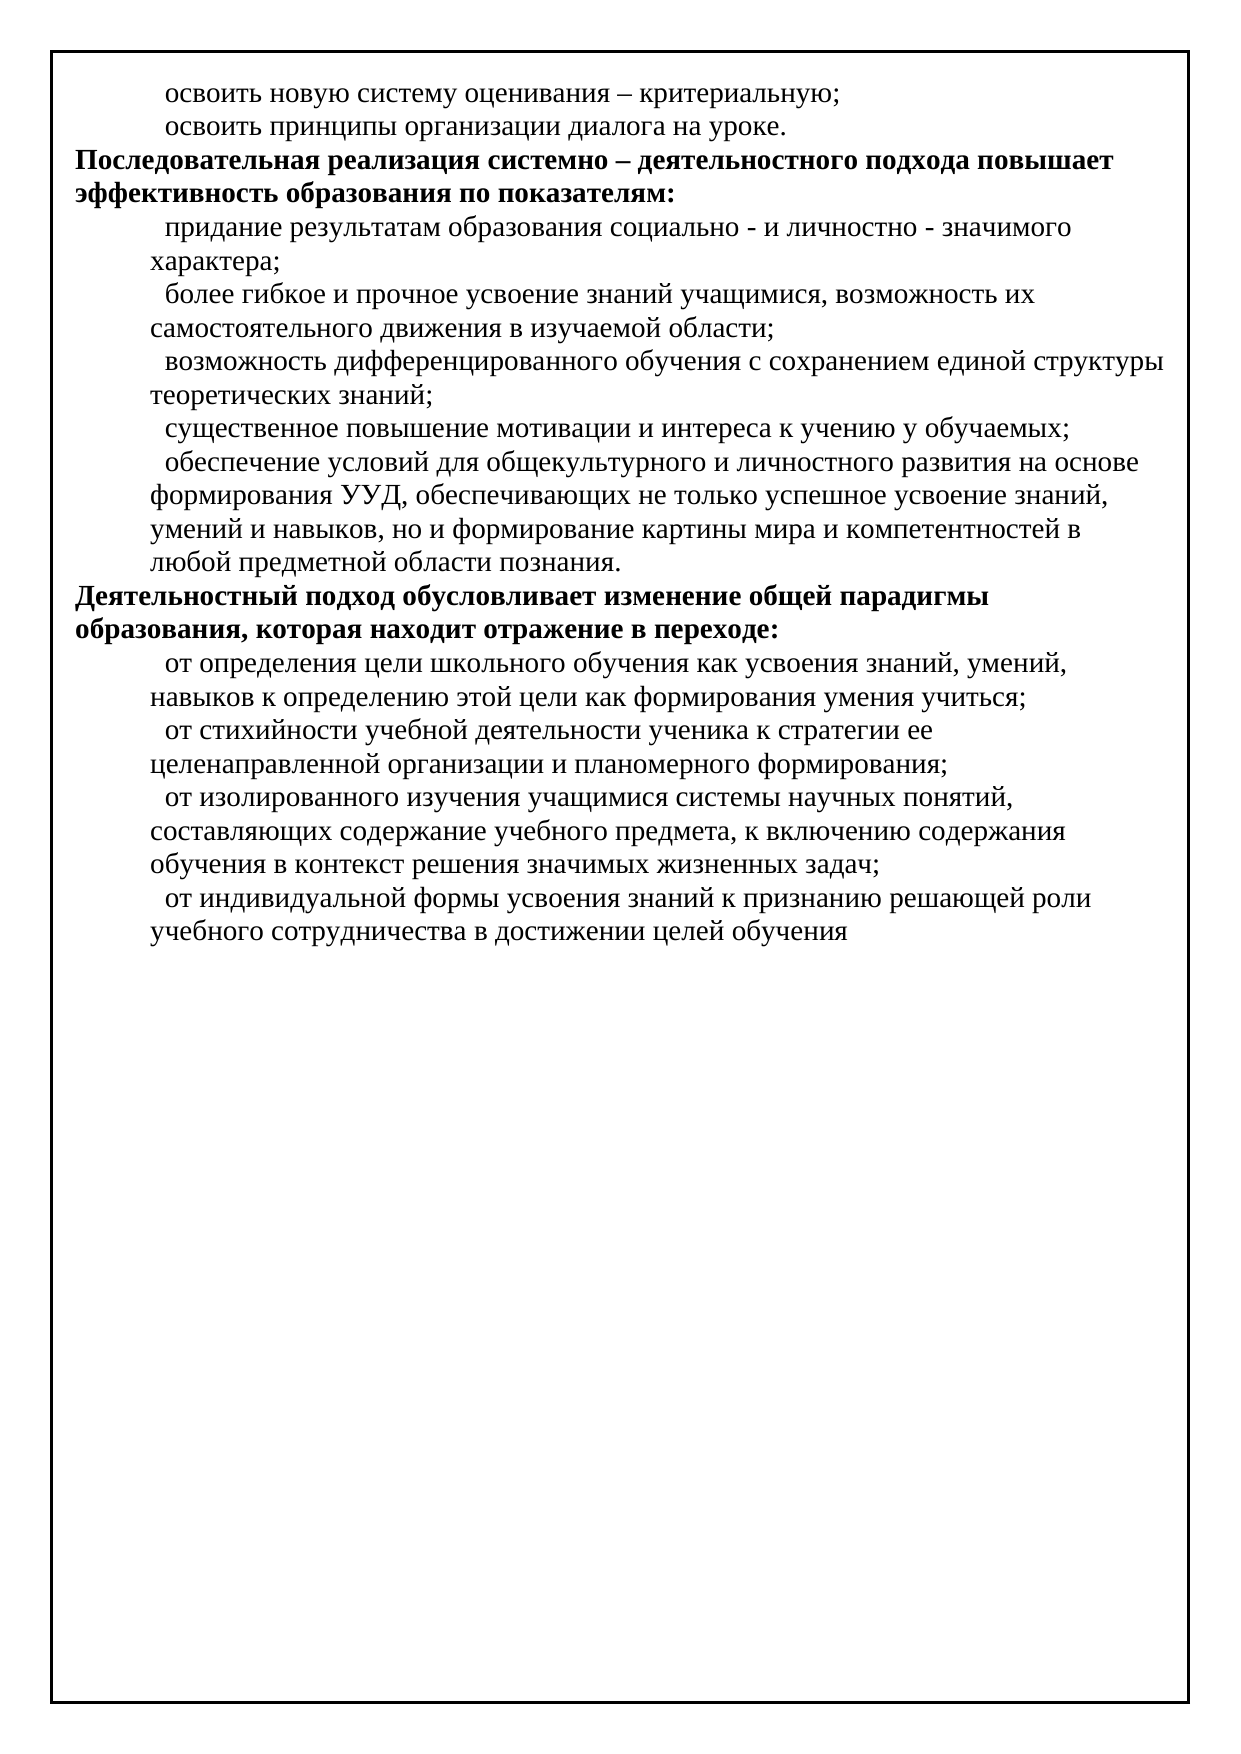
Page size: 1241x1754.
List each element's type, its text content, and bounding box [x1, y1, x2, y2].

text Деятельностный подход обусловливает изменение общей парадигмы образования, которая находит отражение в переходе: [75, 578, 1165, 645]
text  освоить новую систему оценивания – критериальную; [150, 75, 1165, 108]
text  придание результатам образования социально - и личностно - значимого характера; [150, 209, 1165, 276]
text  от индивидуальной формы усвоения знаний к признанию решающей роли учебного сотрудничества в достижении целей обучения [150, 880, 1165, 947]
text  существенное повышение мотивации и интереса к учению у обучаемых; [150, 410, 1165, 444]
text  освоить принципы организации диалога на уроке. [150, 108, 1165, 142]
text  обеспечение условий для общекультурного и личностного развития на основе формирования УУД, обеспечивающих не только успешное усвоение знаний, умений и навыков, но и формирование картины мира и компетентностей в любой предметной области познания. [150, 444, 1165, 578]
text  возможность дифференцированного обучения с сохранением единой структуры теоретических знаний; [150, 343, 1165, 410]
text  от изолированного изучения учащимися системы научных понятий, составляющих содержание учебного предмета, к включению содержания обучения в контекст решения значимых жизненных задач; [150, 779, 1165, 880]
text  более гибкое и прочное усвоение знаний учащимися, возможность их самостоятельного движения в изучаемой области; [150, 276, 1165, 343]
text  от определения цели школьного обучения как усвоения знаний, умений, навыков к определению этой цели как формирования умения учиться; [150, 645, 1165, 712]
text Последовательная реализация системно – деятельностного подхода повышает эффективность образования по показателям: [75, 142, 1165, 209]
text  от стихийности учебной деятельности ученика к стратегии ее целенаправленной организации и планомерного формирования; [150, 712, 1165, 779]
